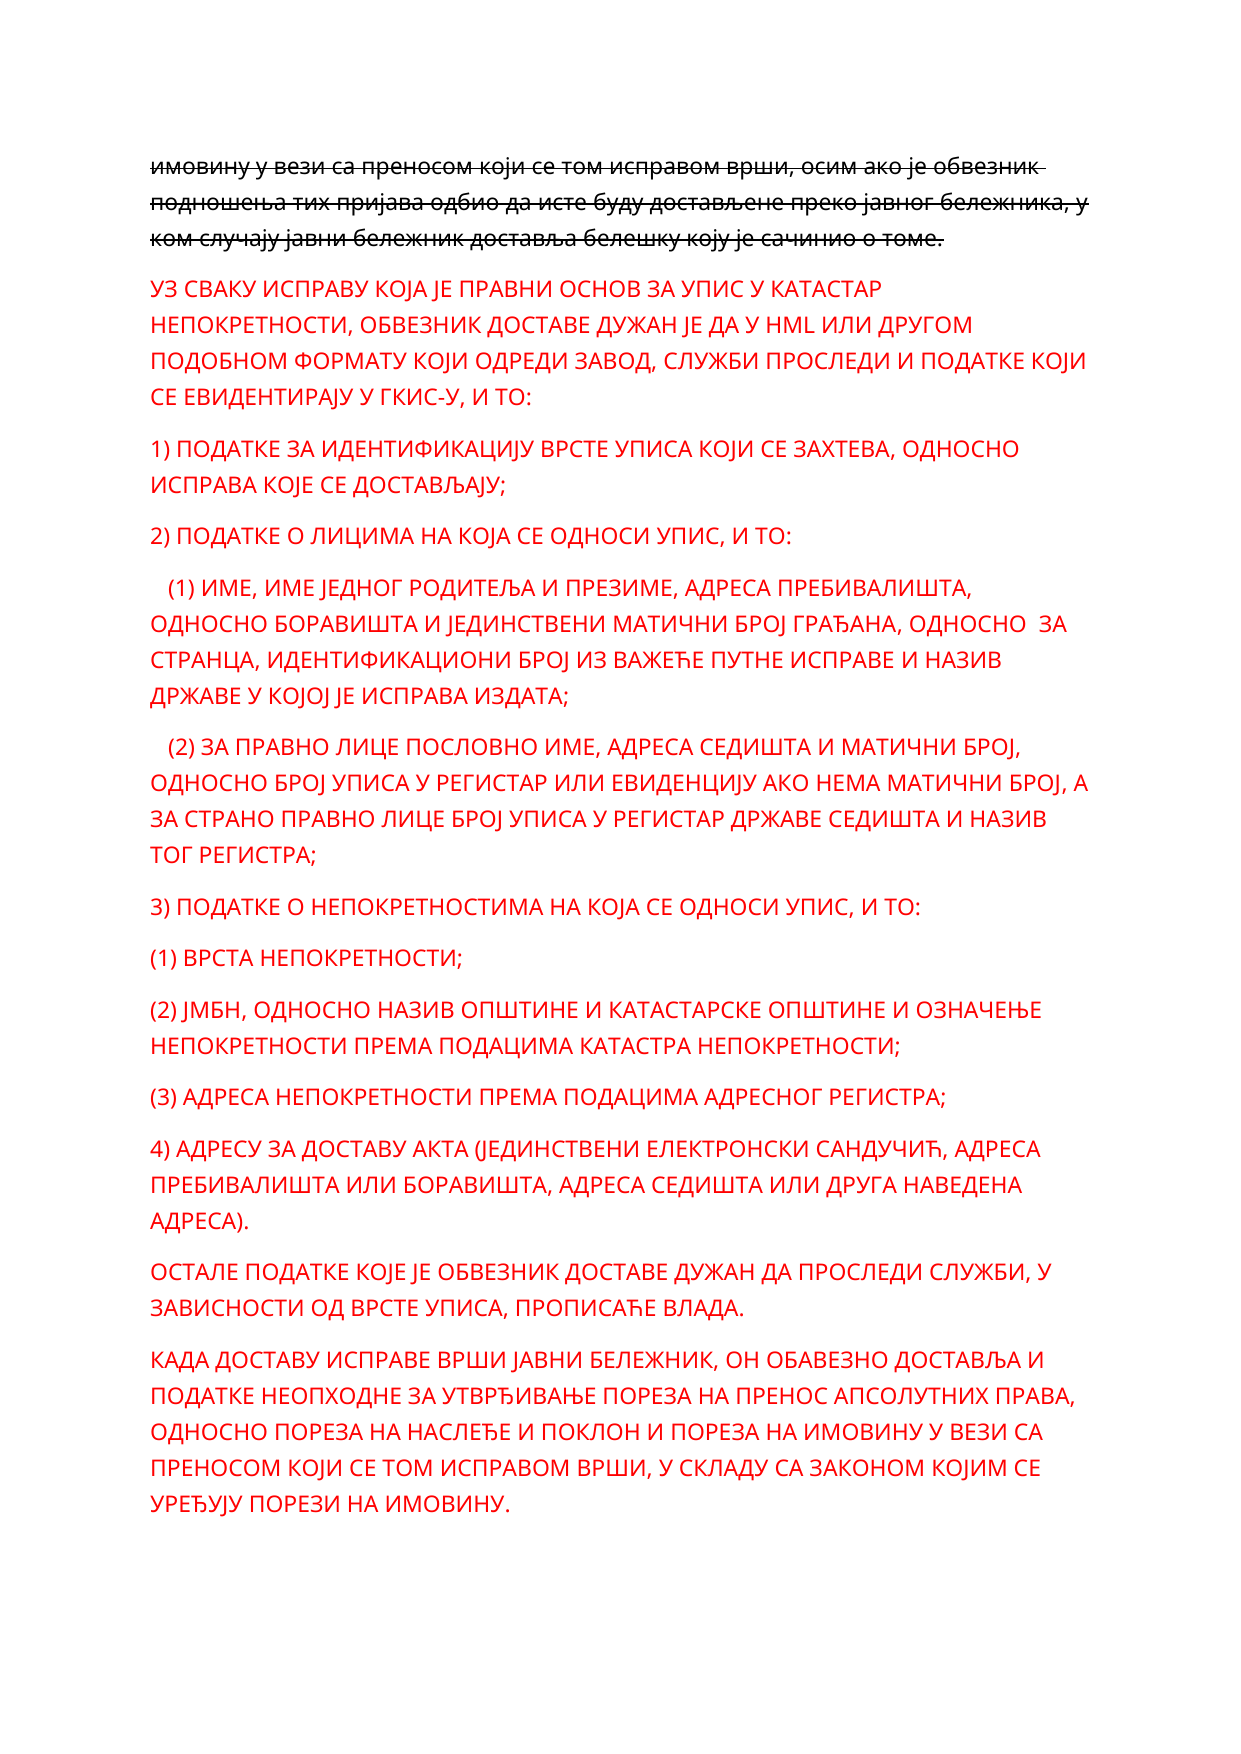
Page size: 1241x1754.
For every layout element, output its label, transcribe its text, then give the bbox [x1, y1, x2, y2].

text КАДА ДОСТАВУ ИСПРАВЕ ВРШИ ЈАВНИ БЕЛЕЖНИК, ОН ОБАВЕЗНО ДОСТАВЉА И ПОДАТКЕ НЕОПХОДНЕ ЗА УТВРЂИВАЊЕ ПОРЕЗА НА ПРЕНОС АПСОЛУТНИХ ПРАВА, ОДНОСНО ПОРЕЗА НА НАСЛЕЂЕ И ПОКЛОН И ПОРЕЗА НА ИМОВИНУ У ВЕЗИ СА ПРЕНОСОМ КОЈИ СЕ ТОМ ИСПРАВОМ ВРШИ, У СКЛАДУ СА ЗАКОНОМ КОЈИМ СЕ УРЕЂУЈУ ПОРЕЗИ НА ИМОВИНУ. [150, 1344, 1090, 1519]
text (1) ВРСТА НЕПОКРЕТНОСТИ; [150, 942, 1090, 973]
text 2) ПОДАТКЕ О ЛИЦИМА НА КОЈА СЕ ОДНОСИ УПИС, И ТО: [150, 520, 1090, 552]
text (1) ИМЕ, ИМЕ ЈЕДНОГ РОДИТЕЉА И ПРЕЗИМЕ, АДРЕСА ПРЕБИВАЛИШТА, ОДНОСНО БОРАВИШТА И ЈЕДИНСТВЕНИ МАТИЧНИ БРОЈ ГРАЂАНА, ОДНОСНО ЗА СТРАНЦА, ИДЕНТИФИКАЦИОНИ БРОЈ ИЗ ВАЖЕЋЕ ПУТНЕ ИСПРАВЕ И НАЗИВ ДРЖАВЕ У КОЈОЈ ЈЕ ИСПРАВА ИЗДАТА; [150, 572, 1090, 711]
text УЗ СВАКУ ИСПРАВУ КОЈА ЈЕ ПРАВНИ ОСНОВ ЗА УПИС У КАТАСТАР НЕПОКРЕТНОСТИ, ОБВЕЗНИК ДОСТАВЕ ДУЖАН ЈЕ ДА У HML ИЛИ ДРУГОМ ПОДОБНОМ ФОРМАТУ КОЈИ ОДРЕДИ ЗАВОД, СЛУЖБИ ПРОСЛЕДИ И ПОДАТКЕ КОЈИ СЕ ЕВИДЕНТИРАЈУ У ГКИС-У, И ТО: [150, 273, 1090, 412]
text 1) ПОДАТКЕ ЗА ИДЕНТИФИКАЦИЈУ ВРСТЕ УПИСА КОЈИ СЕ ЗАХТЕВА, ОДНОСНО ИСПРАВА КОЈЕ СЕ ДОСТАВЉАЈУ; [150, 433, 1090, 500]
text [150, 150, 1090, 253]
text 4) АДРЕСУ ЗА ДОСТАВУ АКТА (ЈЕДИНСТВЕНИ ЕЛЕКТРОНСКИ САНДУЧИЋ, АДРЕСА ПРЕБИВАЛИШТА ИЛИ БОРАВИШТА, АДРЕСА СЕДИШТА ИЛИ ДРУГА НАВЕДЕНА АДРЕСА). [150, 1133, 1090, 1236]
text 3) ПОДАТКЕ О НЕПОКРЕТНОСТИМА НА КОЈА СЕ ОДНОСИ УПИС, И ТО: [150, 891, 1090, 922]
text ОСТАЛЕ ПОДАТКЕ КОЈЕ ЈЕ ОБВЕЗНИК ДОСТАВЕ ДУЖАН ДА ПРОСЛЕДИ СЛУЖБИ, У ЗАВИСНОСТИ ОД ВРСТЕ УПИСА, ПРОПИСАЋЕ ВЛАДА. [150, 1256, 1090, 1323]
text (2) ЗА ПРАВНО ЛИЦЕ ПОСЛОВНО ИМЕ, АДРЕСА СЕДИШТА И МАТИЧНИ БРОЈ, ОДНОСНО БРОЈ УПИСА У РЕГИСТАР ИЛИ ЕВИДЕНЦИЈУ АКО НЕМА МАТИЧНИ БРОЈ, А ЗА СТРАНО ПРАВНО ЛИЦЕ БРОЈ УПИСА У РЕГИСТАР ДРЖАВЕ СЕДИШТА И НАЗИВ ТОГ РЕГИСТРА; [150, 731, 1090, 870]
text (3) АДРЕСА НЕПОКРЕТНОСТИ ПРЕМА ПОДАЦИМА АДРЕСНОГ РЕГИСТРА; [150, 1081, 1090, 1112]
text (2) ЈМБН, ОДНОСНО НАЗИВ ОПШТИНЕ И КАТАСТАРСКЕ ОПШТИНЕ И ОЗНАЧЕЊЕ НЕПОКРЕТНОСТИ ПРЕМА ПОДАЦИМА КАТАСТРА НЕПОКРЕТНОСТИ; [150, 994, 1090, 1061]
